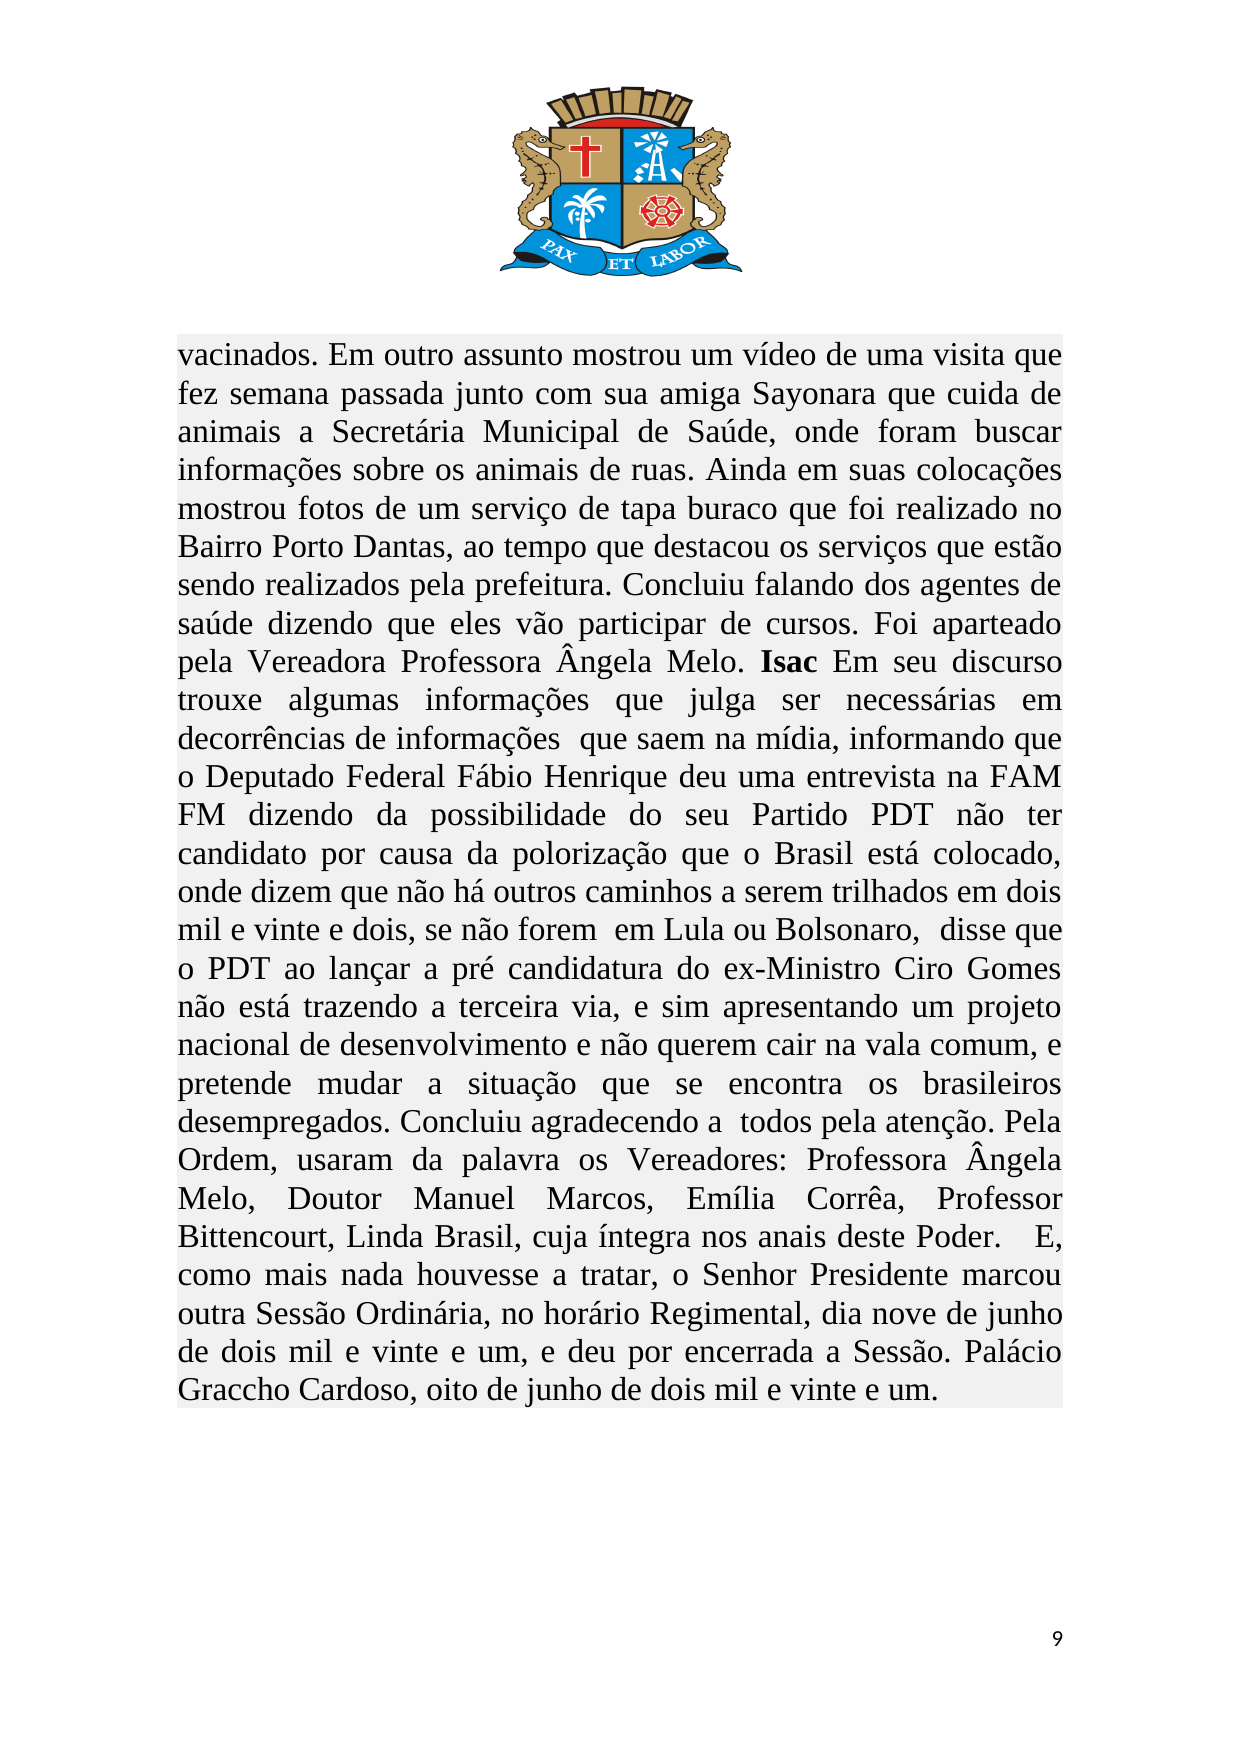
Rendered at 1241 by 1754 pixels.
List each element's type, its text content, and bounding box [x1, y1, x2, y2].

picture [488, 73, 753, 307]
